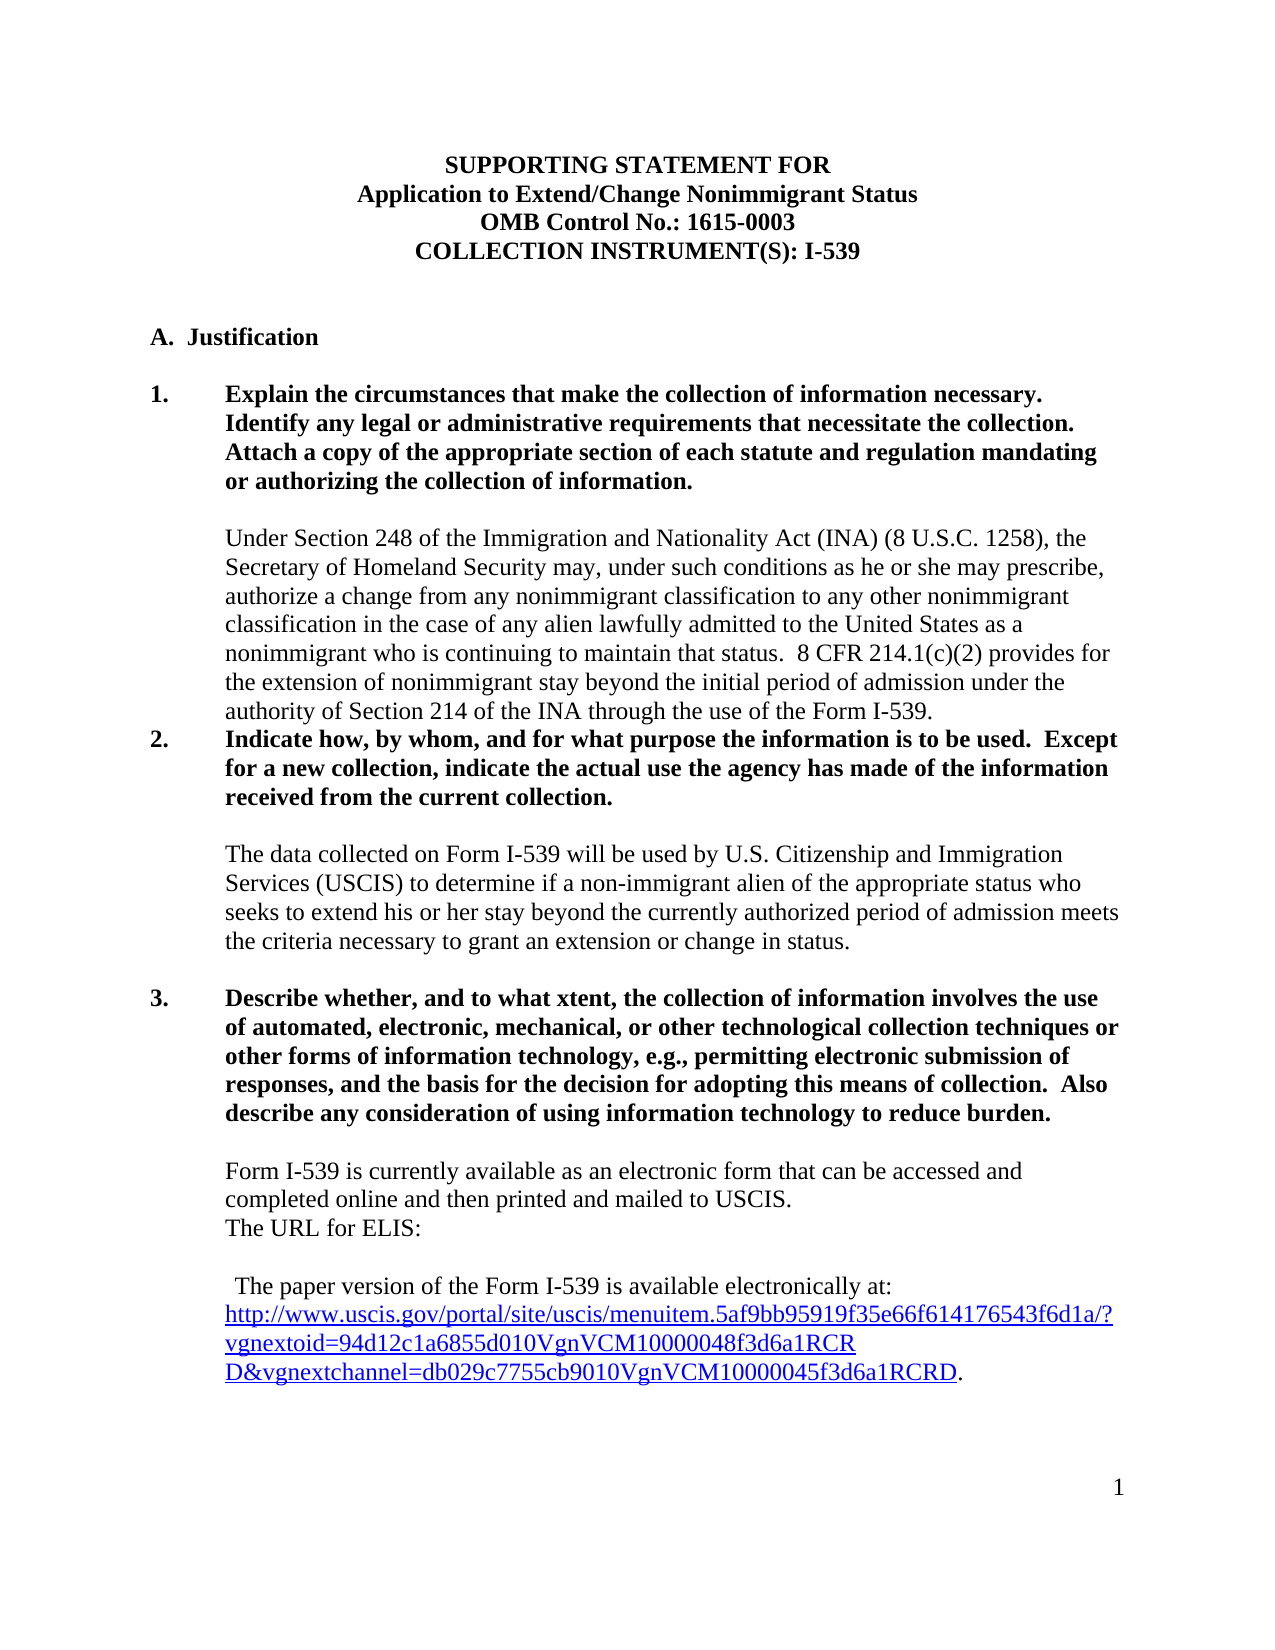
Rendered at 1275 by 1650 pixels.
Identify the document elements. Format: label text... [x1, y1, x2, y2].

text A. Justification [150, 322, 1125, 351]
text Application to Extend/Change Nonimmigrant Status [150, 179, 1125, 207]
text The paper version of the Form I-539 is available electronically at: [234, 1271, 1125, 1299]
text Under Section 248 of the Immigration and Nationality Act (INA) (8 U.S.C. 1258), the Secretary of Homeland Security may, under such conditions as he or she may prescribe, authorize a change from any nonimmigrant classification to any other nonimmigrant classification in the case of any alien lawfully admitted to the United States as a nonimmigrant who is continuing to maintain that status. 8 CFR 214.1(c)(2) provides for the extension of nonimmigrant stay beyond the initial period of admission under the authority of Section 214 of the INA through the use of the Form I-539. [225, 523, 1125, 724]
text http://www.uscis.gov/portal/site/uscis/menuitem.5af9bb95919f35e66f614176543f6d1a/?vgnextoid=94d12c1a6855d010VgnVCM10000048f3d6a1RCRDHYPERLINK "http://www.uscis.gov/portal/site/uscis/menuitem.5af9bb95919f35e66f614176543f6d1a/?vgnextoid=94d12c1a6855d010VgnVCM10000048f3d6a1RCRD&vgnextchannel=db029c7755cb9010VgnVCM10000045f3d6a1RCRD"&HYPERLINK "http://www.uscis.gov/portal/site/uscis/menuitem.5af9bb95919f35e66f614176543f6d1a/?vgnextoid=94d12c1a6855d010VgnVCM10000048f3d6a1RCRD&vgnextchannel=db029c7755cb9010VgnVCM10000045f3d6a1RCRD"vgnextchannel=db029c7755cb9010VgnVCM10000045f3d6a1RCRD. [225, 1299, 1125, 1386]
text COLLECTION INSTRUMENT(S): I-539 [150, 236, 1125, 265]
text 3. Describe whether, and to what xtent, the collection of information involves the use of automated, electronic, mechanical, or other technological collection techniques or other forms of information technology, e.g., permitting electronic submission of responses, and the basis for the decision for adopting this means of collection. Also describe any consideration of using information technology to reduce burden. [150, 983, 1125, 1127]
text OMB Control No.: 1615-0003 [150, 207, 1125, 236]
text Form I-539 is currently available as an electronic form that can be accessed and completed online and then printed and mailed to USCIS. [225, 1156, 1125, 1213]
text SUPPORTING STATEMENT FOR [150, 150, 1125, 179]
text The data collected on Form I-539 will be used by U.S. Citizenship and Immigration Services (USCIS) to determine if a non-immigrant alien of the appropriate status who seeks to extend his or her stay beyond the currently authorized period of admission meets the criteria necessary to grant an extension or change in status. [225, 839, 1125, 954]
text The URL for ELIS: [225, 1213, 1125, 1242]
text 1. Explain the circumstances that make the collection of information necessary. Identify any legal or administrative requirements that necessitate the collection. Attach a copy of the appropriate section of each statute and regulation mandating or authorizing the collection of information. [150, 379, 1125, 494]
text 2. Indicate how, by whom, and for what purpose the information is to be used. Except for a new collection, indicate the actual use the agency has made of the information received from the current collection. [150, 724, 1125, 811]
